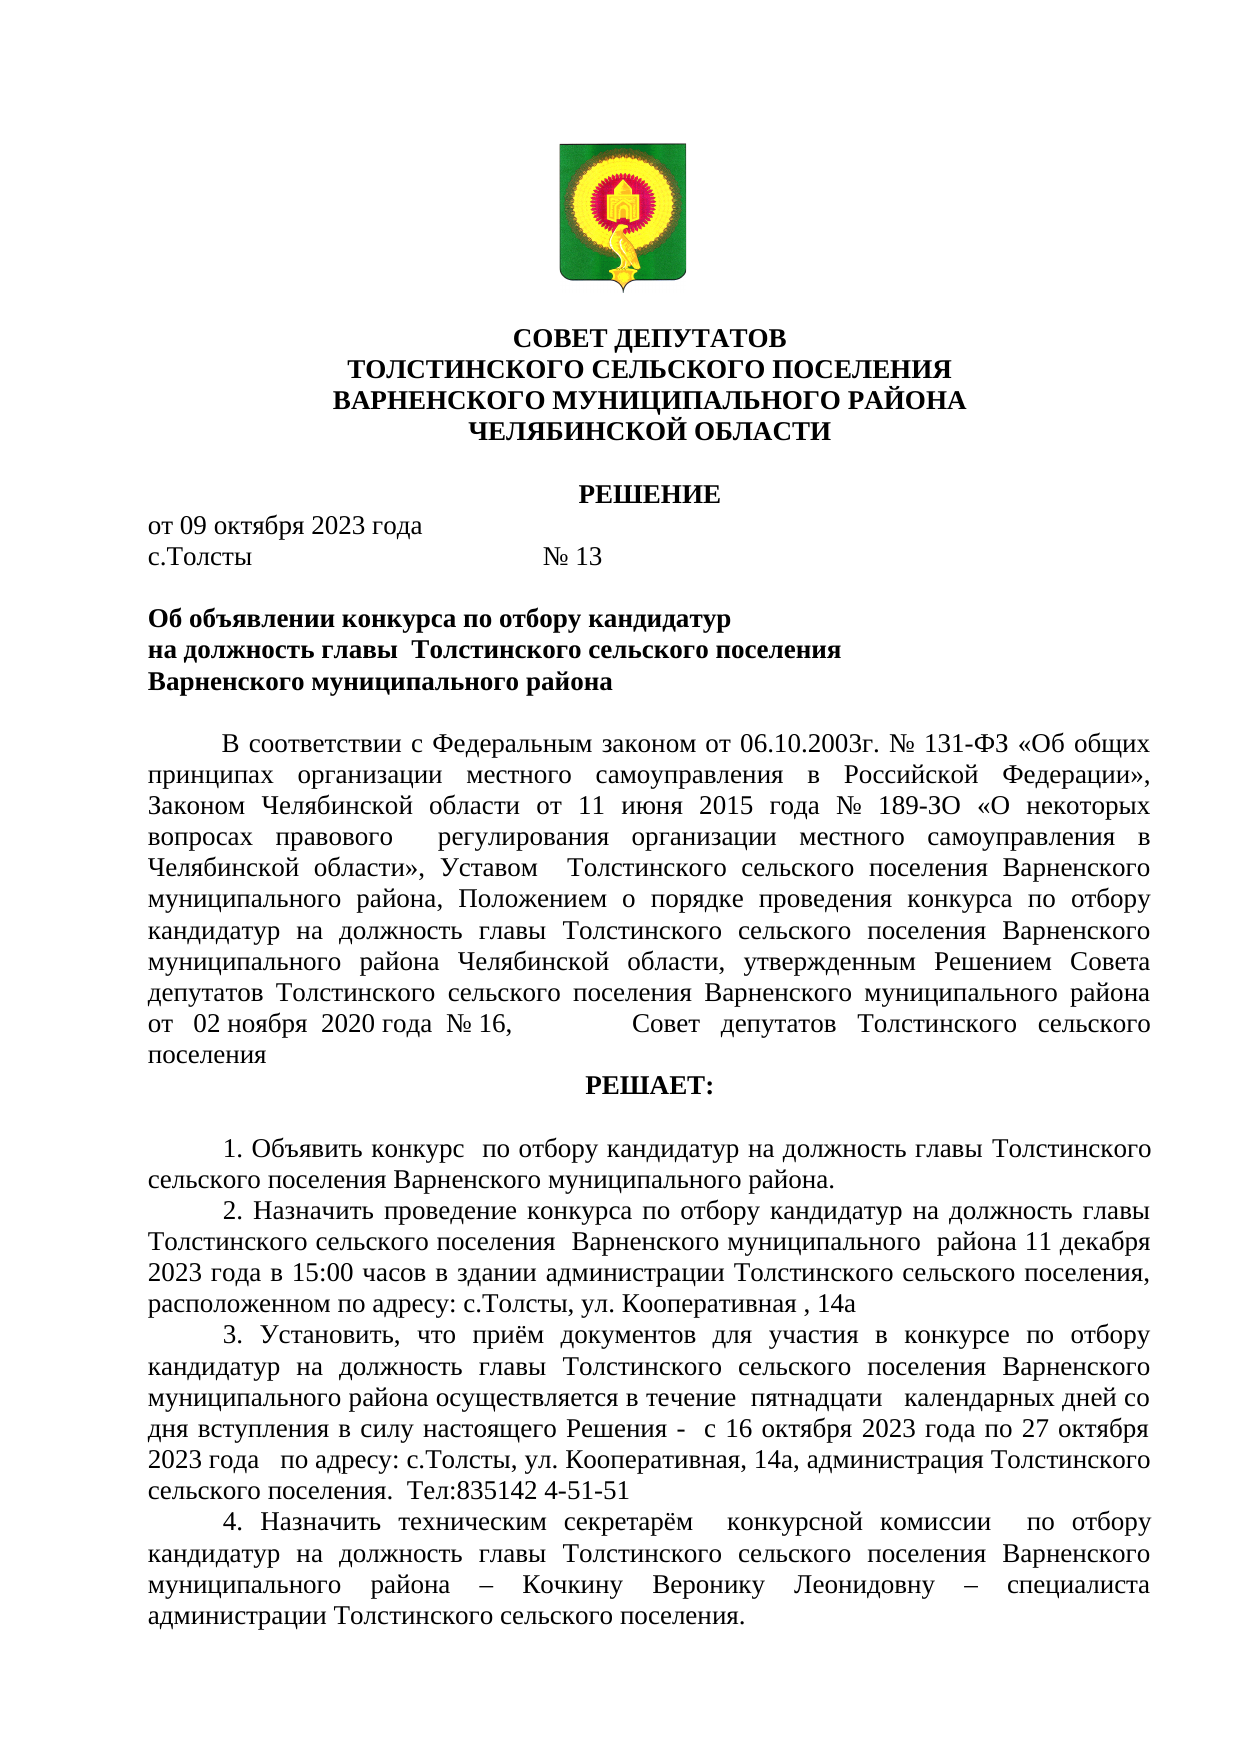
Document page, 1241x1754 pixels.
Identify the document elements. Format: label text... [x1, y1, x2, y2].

text ВАРНЕНСКОГО МУНИЦИПАЛЬНОГО РАЙОНА [148, 384, 1152, 415]
text ТОЛСТИНСКОГО СЕЛЬСКОГО ПОСЕЛЕНИЯ [148, 353, 1152, 384]
picture [559, 142, 687, 293]
text РЕШАЕТ: [148, 1069, 1152, 1101]
list СОВЕТ ДЕПУТАТОВ [148, 322, 1152, 353]
text от 09 октября 2023 года [148, 509, 1152, 540]
text ЧЕЛЯБИНСКОЙ ОБЛАСТИ [148, 415, 1152, 447]
text на должность главы Толстинского сельского поселения [148, 633, 1152, 664]
text с.Толсты № 13 [148, 540, 1152, 571]
text В соответствии с Федеральным законом от 06.10.2003г. № 131-ФЗ «Об общих принципах организации местного самоуправления в Российской Федерации», Законом Челябинской области от 11 июня 2015 года № 189-ЗО «О некоторых вопросах правового регулирования организации местного самоуправления в Челябинской области», Уставом Толстинского сельского поселения Варненского муниципального района, Положением о порядке проведения конкурса по отбору кандидатур на должность главы Толстинского сельского поселения Варненского муниципального района Челябинской области, утвержденным Решением Совета депутатов Толстинского сельского поселения Варненского муниципального района от 02 ноября 2020 года № 16, Совет депутатов Толстинского сельского поселения [148, 727, 1152, 1069]
text Варненского муниципального района [148, 664, 1152, 696]
text 1. Объявить конкурс по отбору кандидатур на должность главы Толстинского сельского поселения Варненского муниципального района. [148, 1132, 1152, 1194]
text Об объявлении конкурса по отбору кандидатур [148, 602, 1152, 633]
text 4. Назначить техническим секретарём конкурсной комиссии по отбору кандидатур на должность главы Толстинского сельского поселения Варненского муниципального района – Кочкину Веронику Леонидовну – специалиста администрации Толстинского сельского поселения. [148, 1506, 1152, 1630]
list РЕШЕНИЕ [148, 478, 1152, 509]
text 3. Установить, что приём документов для участия в конкурсе по отбору кандидатур на должность главы Толстинского сельского поселения Варненского муниципального района осуществляется в течение пятнадцати календарных дней со дня вступления в силу настоящего Решения - с 16 октября 2023 года по 27 октября 2023 года по адресу: с.Толсты, ул. Кооперативная, 14а, администрация Толстинского сельского поселения. Тел:835142 4-51-51 [148, 1319, 1152, 1506]
text 2. Назначить проведение конкурса по отбору кандидатур на должность главы Толстинского сельского поселения Варненского муниципального района 11 декабря 2023 года в 15:00 часов в здании администрации Толстинского сельского поселения, расположенном по адресу: с.Толсты, ул. Кооперативная , 14а [148, 1194, 1152, 1319]
